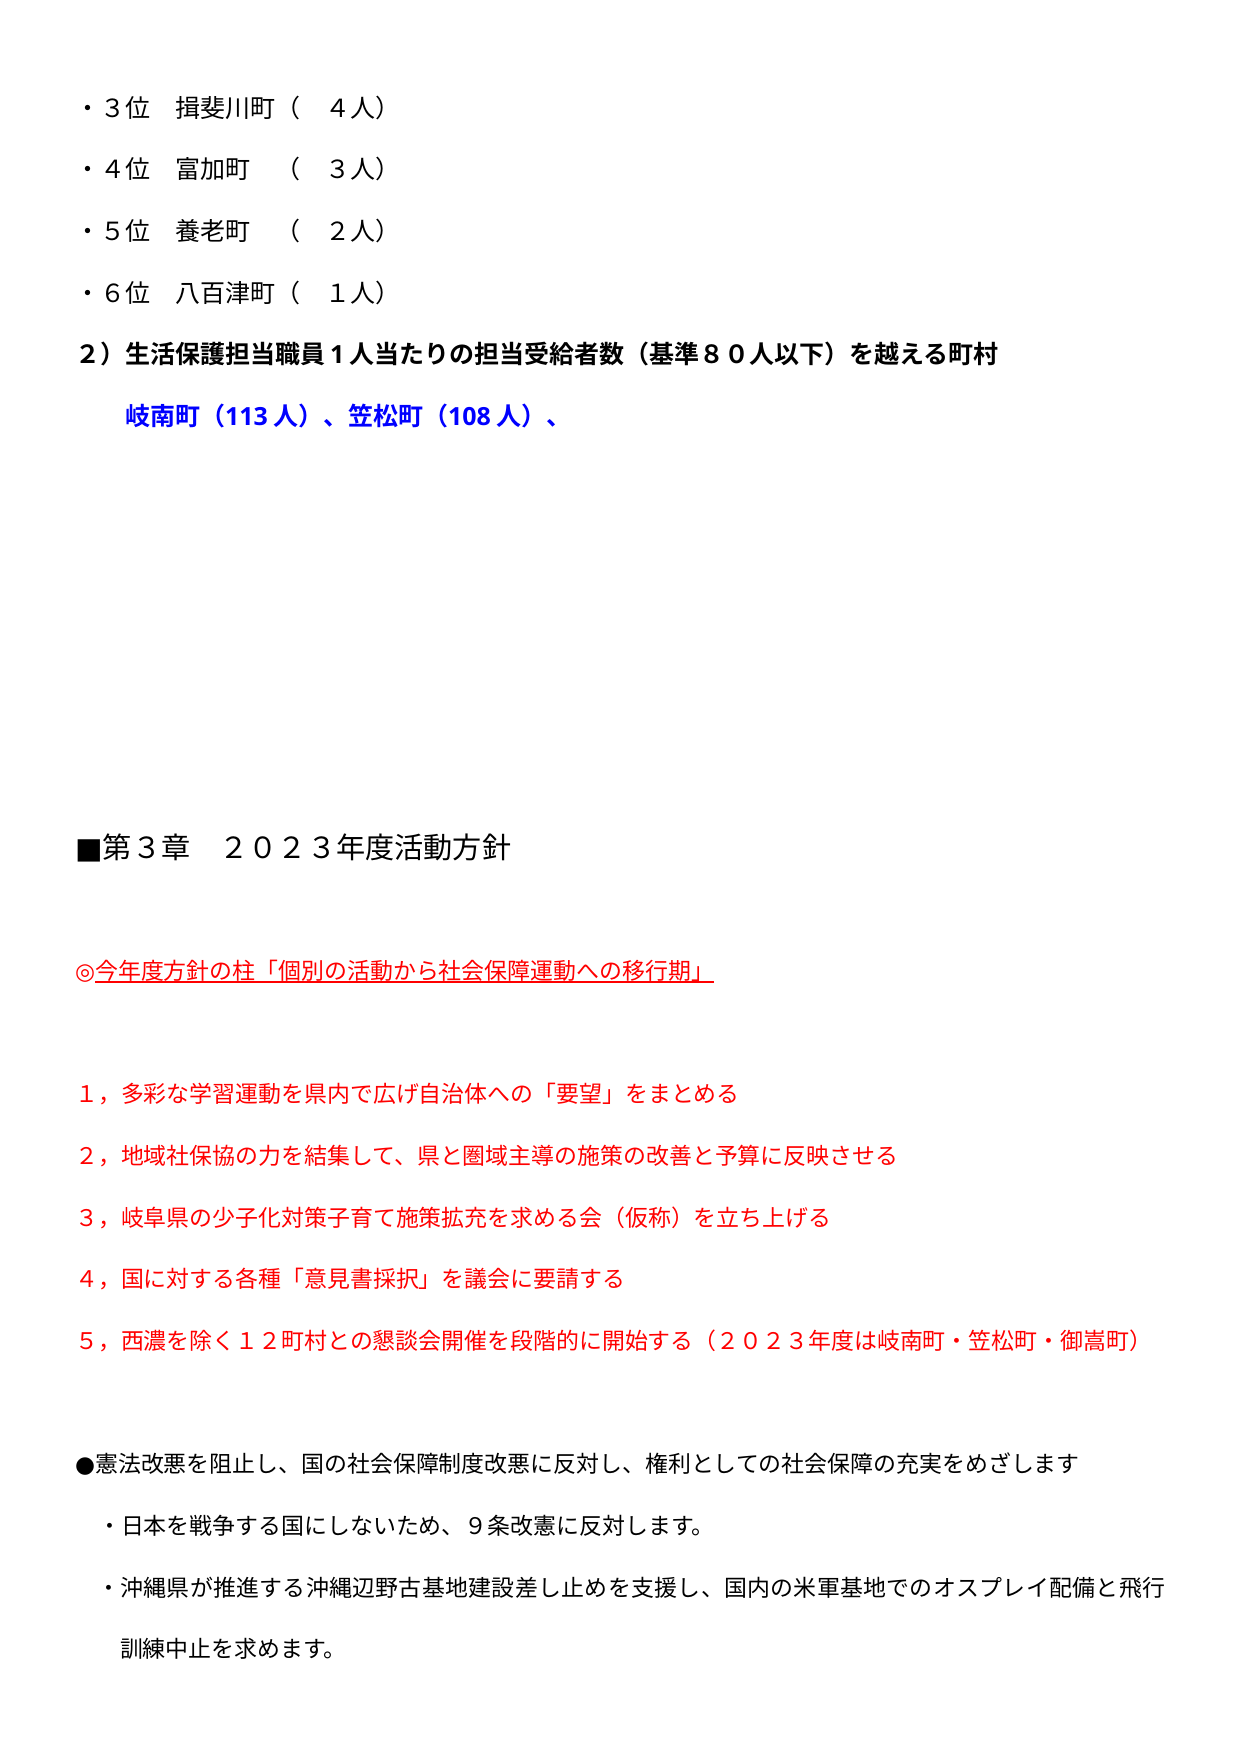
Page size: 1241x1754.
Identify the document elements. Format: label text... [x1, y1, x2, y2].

text ・沖縄県が推進する沖縄辺野古基地建設差し止めを支援し、国内の米軍基地でのオスプレイ配備と飛行訓練中止を求めます。 [97, 1555, 1165, 1679]
text ・４位 富加町 （ ３人） [75, 137, 1165, 199]
text ・６位 八百津町（ １人） [75, 260, 1165, 322]
text ５，西濃を除く１２町村との懇談会開催を段階的に開始する（２０２３年度は岐南町・笠松町・御嵩町） [75, 1309, 1165, 1370]
text 岐南町（113人）、笠松町（108人）、 [75, 384, 1165, 445]
text ◎今年度方針の柱「個別の活動から社会保障運動への移行期」 [75, 939, 1165, 1000]
text １，多彩な学習運動を県内で広げ自治体への「要望」をまとめる [75, 1062, 1165, 1124]
text ２，地域社保協の力を結集して、県と圏域主導の施策の改善と予算に反映させる [75, 1124, 1165, 1185]
text ２）生活保護担当職員1人当たりの担当受給者数（基準８０人以下）を越える町村 [75, 322, 1165, 384]
text ・５位 養老町 （ ２人） [75, 199, 1165, 260]
text ４，国に対する各種「意見書採択」を議会に要請する [75, 1247, 1165, 1309]
text ３，岐阜県の少子化対策子育て施策拡充を求める会（仮称）を立ち上げる [75, 1185, 1165, 1247]
text ・日本を戦争する国にしないため、９条改憲に反対します。 [75, 1494, 1165, 1555]
text ・３位 揖斐川町（ ４人） [75, 75, 1165, 137]
text ●憲法改悪を阻止し、国の社会保障制度改悪に反対し、権利としての社会保障の充実をめざします [75, 1432, 1165, 1494]
text ■第３章 ２０２３年度活動方針 [75, 815, 1165, 877]
